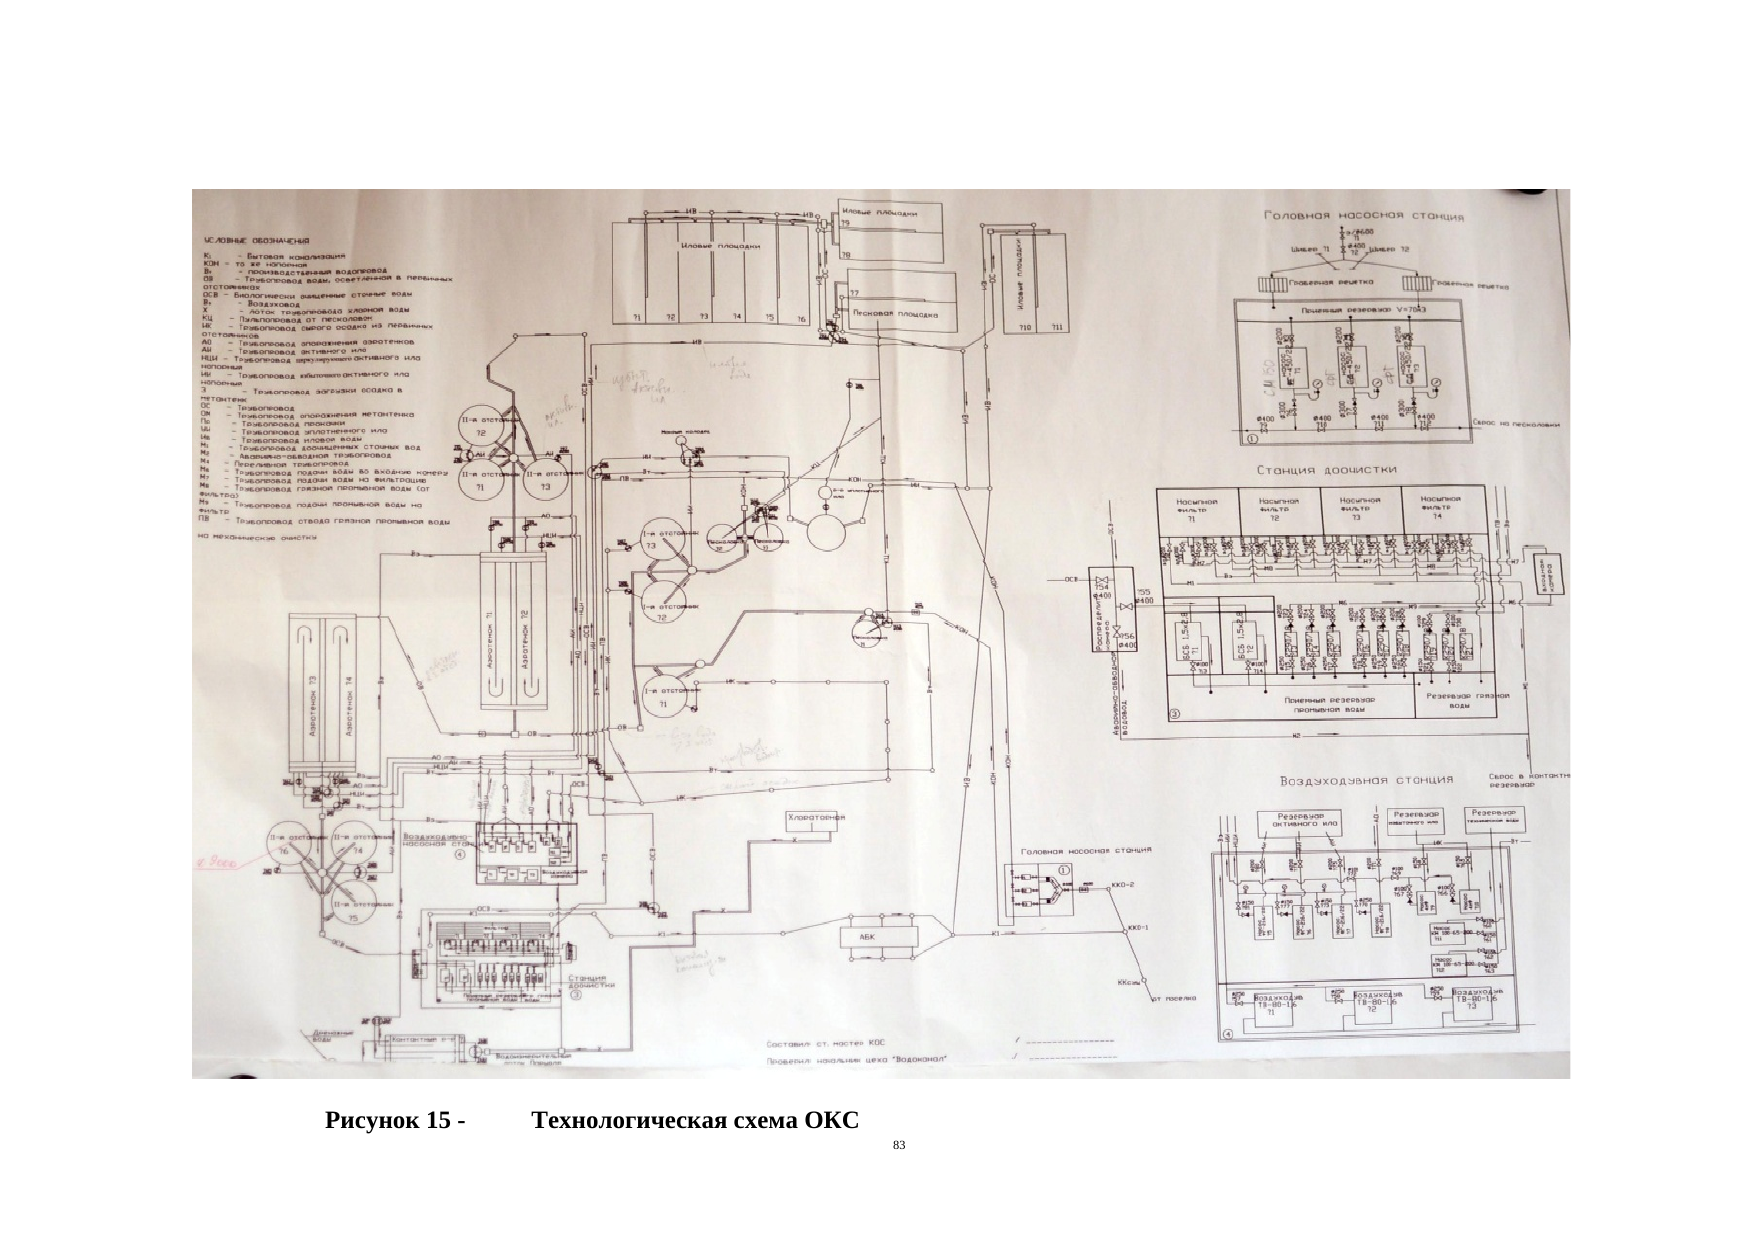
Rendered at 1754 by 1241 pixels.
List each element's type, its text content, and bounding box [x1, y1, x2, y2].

text Технологическая схема ОКС [307, 1105, 1636, 1134]
picture [192, 189, 1571, 1079]
